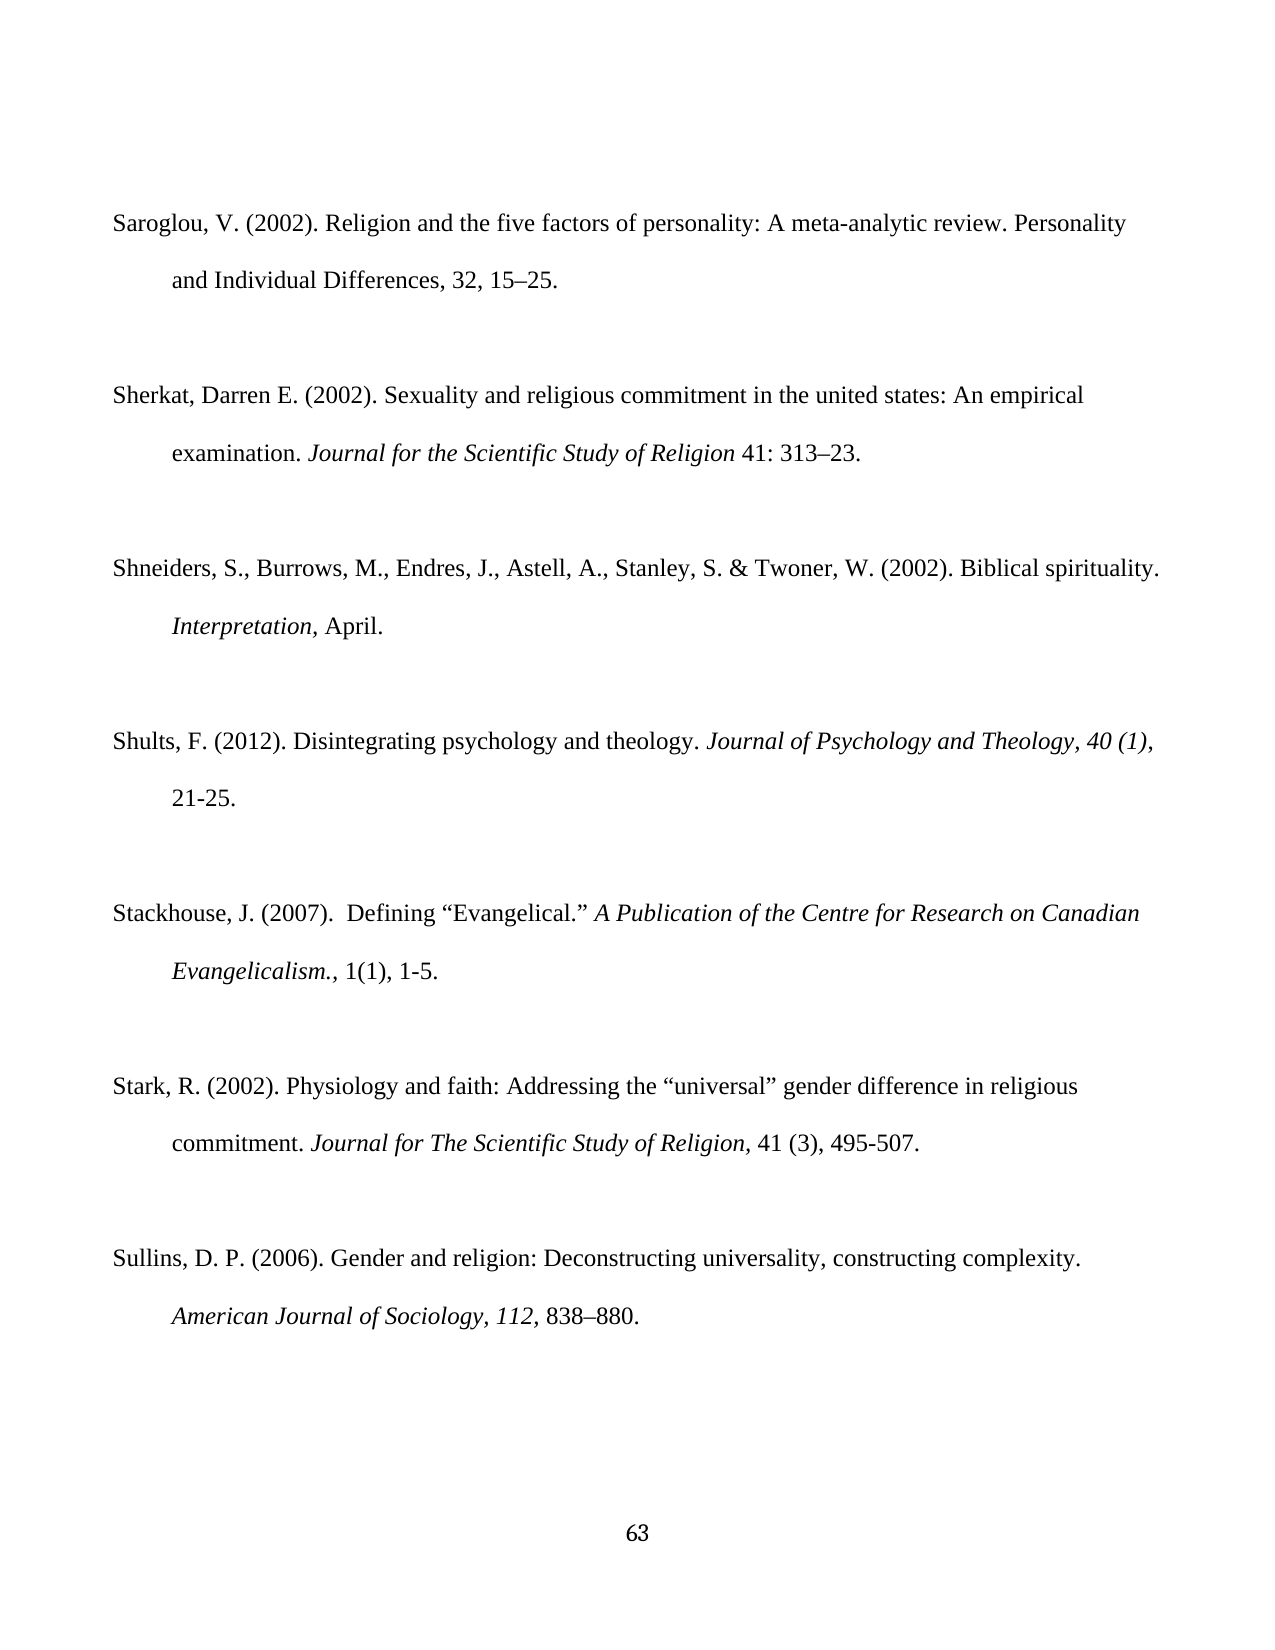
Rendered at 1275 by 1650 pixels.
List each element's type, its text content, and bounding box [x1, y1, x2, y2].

text Stackhouse, J. (2007). Defining “Evangelical.” A Publication of the Centre for Research on Canadian Evangelicalism., 1(1), 1-5. [112, 898, 1162, 984]
text Shults, F. (2012). Disintegrating psychology and theology. Journal of Psychology and Theology, 40 (1), 21-25. [112, 726, 1162, 812]
text Saroglou, V. (2002). Religion and the five factors of personality: A meta-analytic review. Personality and Individual Differences, 32, 15–25. [112, 208, 1162, 294]
text Sullins, D. P. (2006). Gender and religion: Deconstructing universality, constructing complexity. American Journal of Sociology, 112, 838–880. [112, 1243, 1162, 1330]
text Shneiders, S., Burrows, M., Endres, J., Astell, A., Stanley, S. & Twoner, W. (2002). Biblical spirituality. Interpretation, April. [112, 553, 1162, 639]
text Sherkat, Darren E. (2002). Sexuality and religious commitment in the united states: An empirical examination. Journal for the Scientific Study of Religion 41: 313–23. [112, 381, 1162, 467]
text Stark, R. (2002). Physiology and faith: Addressing the “universal” gender difference in religious commitment. Journal for The Scientific Study of Religion, 41 (3), 495-507. [112, 1071, 1162, 1157]
